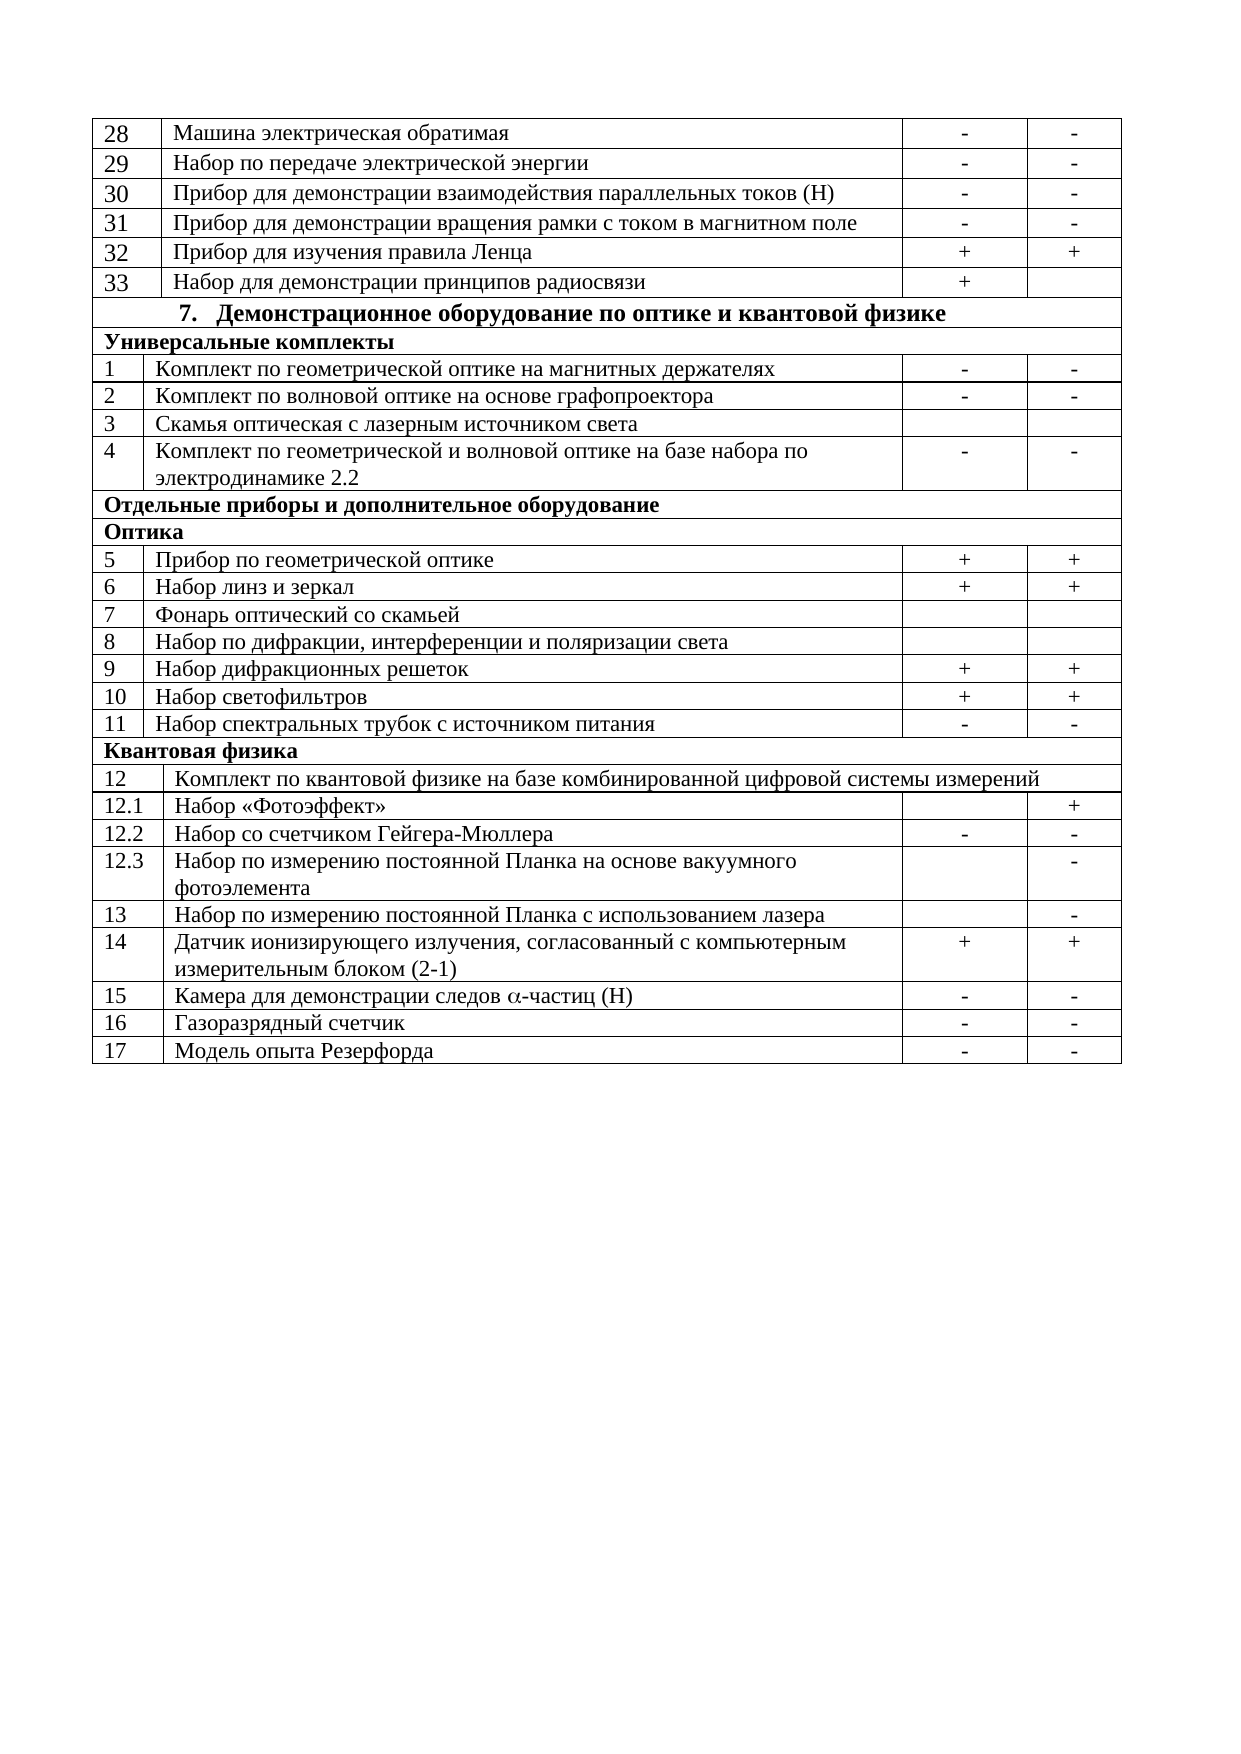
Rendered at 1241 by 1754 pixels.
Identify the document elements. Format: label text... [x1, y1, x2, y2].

table_cell Набор «Фотоэффект» [164, 793, 902, 819]
table_cell Набор линз и зеркал [144, 573, 902, 599]
table_cell Газоразрядный счетчик [164, 1010, 902, 1036]
table_cell Камера для демонстрации следов -частиц (Н) [164, 982, 902, 1008]
table_cell - [903, 437, 1027, 490]
table_cell + [1028, 546, 1121, 572]
table_cell 5 [93, 546, 143, 572]
table_cell - [903, 179, 1027, 207]
table_cell [1028, 268, 1121, 297]
table_cell - [903, 119, 1027, 148]
table_cell 31 [93, 209, 161, 237]
table_cell - [1028, 847, 1121, 900]
table_cell + [903, 655, 1027, 682]
table_cell Квантовая физика [93, 738, 1121, 764]
table_cell - [1028, 119, 1121, 148]
table_cell Набор спектральных трубок с источником питания [144, 710, 902, 737]
table_cell 28 [93, 119, 161, 148]
table_cell + [903, 268, 1027, 297]
table_cell 32 [93, 238, 161, 267]
table_cell Набор дифракционных решеток [144, 655, 902, 682]
table_cell [1028, 410, 1121, 436]
table_cell Набор по измерению постоянной Планка с использованием лазера [164, 901, 902, 927]
table_cell [903, 601, 1027, 627]
table_cell [903, 628, 1027, 654]
table_cell Набор светофильтров [144, 683, 902, 709]
table_cell 7 [93, 601, 143, 627]
table_cell + [903, 546, 1027, 572]
table_cell Прибор по геометрической оптике [144, 546, 902, 572]
table_cell 2 [93, 383, 143, 409]
table_cell 17 [93, 1037, 163, 1063]
table_cell Прибор для демонстрации вращения рамки с током в магнитном поле [162, 209, 902, 237]
table_cell 29 [93, 149, 161, 178]
table_cell 16 [93, 1010, 163, 1036]
table_cell 11 [93, 710, 143, 737]
table_cell [903, 793, 1027, 819]
table_cell Датчик ионизирующего излучения, согласованный с компьютерным измерительным блоком (2-1) [164, 928, 902, 981]
table_cell - [1028, 355, 1121, 381]
table_cell + [1028, 683, 1121, 709]
table_cell 12 [93, 765, 163, 791]
table_cell Комплект по волновой оптике на основе графопроектора [144, 383, 902, 409]
table_cell Машина электрическая обратимая [162, 119, 902, 148]
table_cell 15 [93, 982, 163, 1008]
table_cell 12.1 [93, 793, 163, 819]
table_cell [903, 847, 1027, 900]
table_cell Демонстрационное оборудование по оптике и квантовой физике [93, 298, 1121, 327]
table_cell + [903, 573, 1027, 599]
table_cell Набор по измерению постоянной Планка на основе вакуумного фотоэлемента [164, 847, 902, 900]
table_cell Комплект по квантовой физике на базе комбинированной цифровой системы измерений [164, 765, 1121, 791]
table_cell Комплект по геометрической оптике на магнитных держателях [144, 355, 902, 381]
table_cell 3 [93, 410, 143, 436]
table_cell 6 [93, 573, 143, 599]
table_cell Комплект по геометрической и волновой оптике на базе набора по электродинамике 2.2 [144, 437, 902, 490]
table_cell 30 [93, 179, 161, 207]
table_cell Набор по передаче электрической энергии [162, 149, 902, 178]
table_cell 33 [93, 268, 161, 297]
table_cell 14 [93, 928, 163, 981]
table_cell Фонарь оптический со скамьей [144, 601, 902, 627]
table_cell + [1028, 928, 1121, 981]
table_cell - [903, 149, 1027, 178]
table_cell 1 [93, 355, 143, 381]
table_cell Набор для демонстрации принципов радиосвязи [162, 268, 902, 297]
table_cell + [1028, 793, 1121, 819]
table_cell - [1028, 1010, 1121, 1036]
table_cell Набор со счетчиком Гейгера-Мюллера [164, 820, 902, 846]
table_cell Модель опыта Резерфорда [164, 1037, 902, 1063]
table_cell 10 [93, 683, 143, 709]
table_cell - [1028, 710, 1121, 737]
table_cell - [903, 1037, 1027, 1063]
table_cell [1028, 601, 1121, 627]
table_cell - [1028, 1037, 1121, 1063]
table_cell - [903, 710, 1027, 737]
table_cell + [903, 928, 1027, 981]
table_cell + [903, 683, 1027, 709]
table_cell 12.2 [93, 820, 163, 846]
table_cell - [1028, 820, 1121, 846]
table_cell - [903, 383, 1027, 409]
table_cell - [903, 820, 1027, 846]
table_cell + [1028, 655, 1121, 682]
table_cell + [903, 238, 1027, 267]
table_cell - [1028, 179, 1121, 207]
table_cell - [1028, 149, 1121, 178]
table_cell - [903, 982, 1027, 1008]
table_cell [903, 901, 1027, 927]
table_cell Универсальные комплекты [93, 328, 1121, 354]
table_cell 8 [93, 628, 143, 654]
table_cell Отдельные приборы и дополнительное оборудование [93, 491, 1121, 517]
table_cell - [1028, 209, 1121, 237]
table_cell - [903, 1010, 1027, 1036]
table_cell Оптика [93, 519, 1121, 545]
table_cell [1028, 628, 1121, 654]
table_cell - [1028, 901, 1121, 927]
table_cell - [1028, 437, 1121, 490]
table_cell + [1028, 573, 1121, 599]
table_cell 9 [93, 655, 143, 682]
table_cell Набор по дифракции, интерференции и поляризации света [144, 628, 902, 654]
table_cell + [1028, 238, 1121, 267]
table_cell 4 [93, 437, 143, 490]
table_cell Прибор для изучения правила Ленца [162, 238, 902, 267]
table_cell - [903, 355, 1027, 381]
table_cell - [1028, 383, 1121, 409]
table_cell - [903, 209, 1027, 237]
table_cell 13 [93, 901, 163, 927]
table_cell Скамья оптическая с лазерным источником света [144, 410, 902, 436]
table_cell Прибор для демонстрации взаимодействия параллельных токов (Н) [162, 179, 902, 207]
table_cell 12.3 [93, 847, 163, 900]
table_cell - [1028, 982, 1121, 1008]
table_cell [903, 410, 1027, 436]
